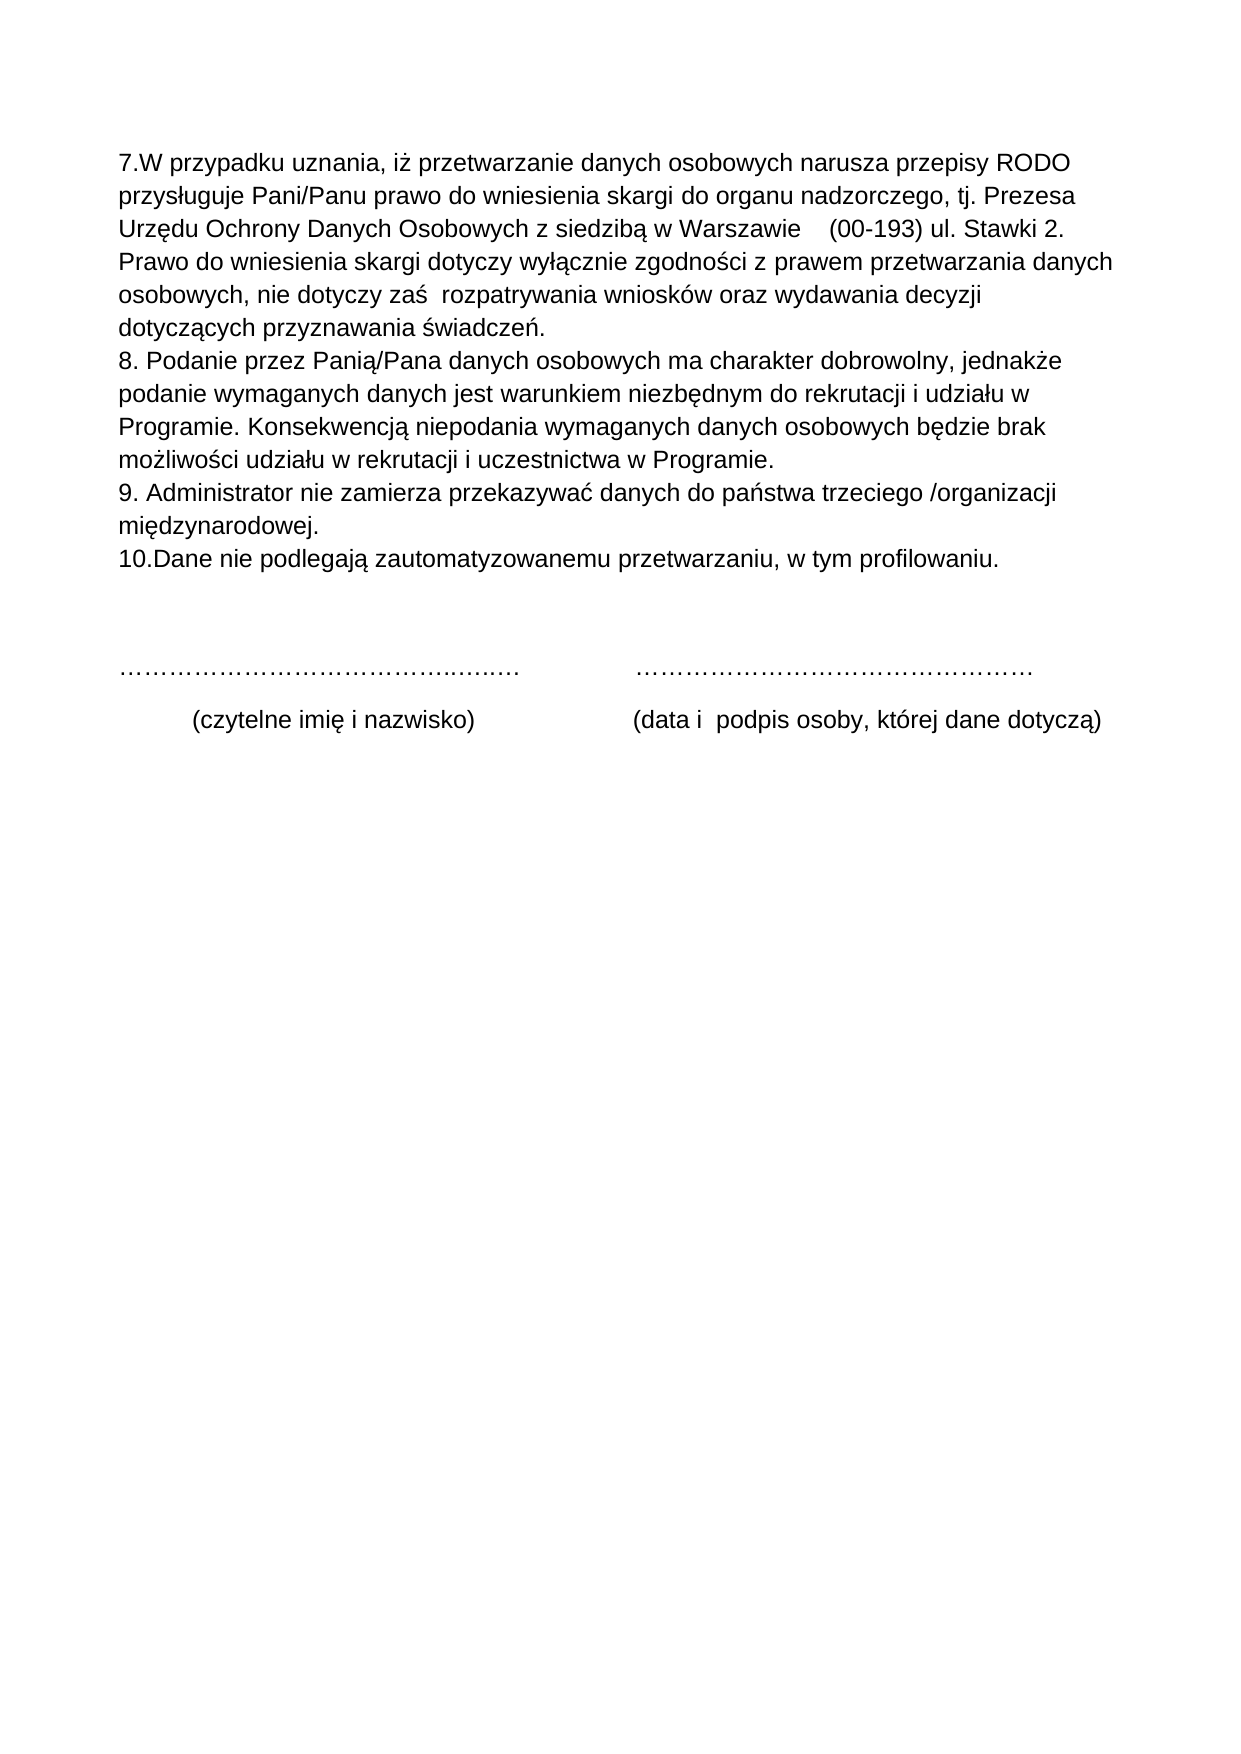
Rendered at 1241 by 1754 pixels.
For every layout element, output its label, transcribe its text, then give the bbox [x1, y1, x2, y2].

text 10.Dane nie podlegają zautomatyzowanemu przetwarzaniu, w tym profilowaniu. [118, 544, 1122, 573]
text 7.W przypadku uznania, iż przetwarzanie danych osobowych narusza przepisy RODO przysługuje Pani/Panu prawo do wniesienia skargi do organu nadzorczego, tj. Prezesa Urzędu Ochrony Danych Osobowych z siedzibą w Warszawie (00-193) ul. Stawki 2. Prawo do wniesienia skargi dotyczy wyłącznie zgodności z prawem przetwarzania danych osobowych, nie dotyczy zaś rozpatrywania wniosków oraz wydawania decyzji dotyczących przyznawania świadczeń. [118, 148, 1122, 342]
text 8. Podanie przez Panią/Pana danych osobowych ma charakter dobrowolny, jednakże podanie wymaganych danych jest warunkiem niezbędnym do rekrutacji i udziału w Programie. Konsekwencją niepodania wymaganych danych osobowych będzie brak możliwości udziału w rekrutacji i uczestnictwa w Programie. [118, 346, 1122, 474]
text …………………………………..…..… ………………………………………… [118, 652, 1122, 680]
text 9. Administrator nie zamierza przekazywać danych do państwa trzeciego /organizacji międzynarodowej. [118, 478, 1122, 540]
text (czytelne imię i nazwisko) (data i podpis osoby, której dane dotyczą) [118, 706, 1122, 734]
